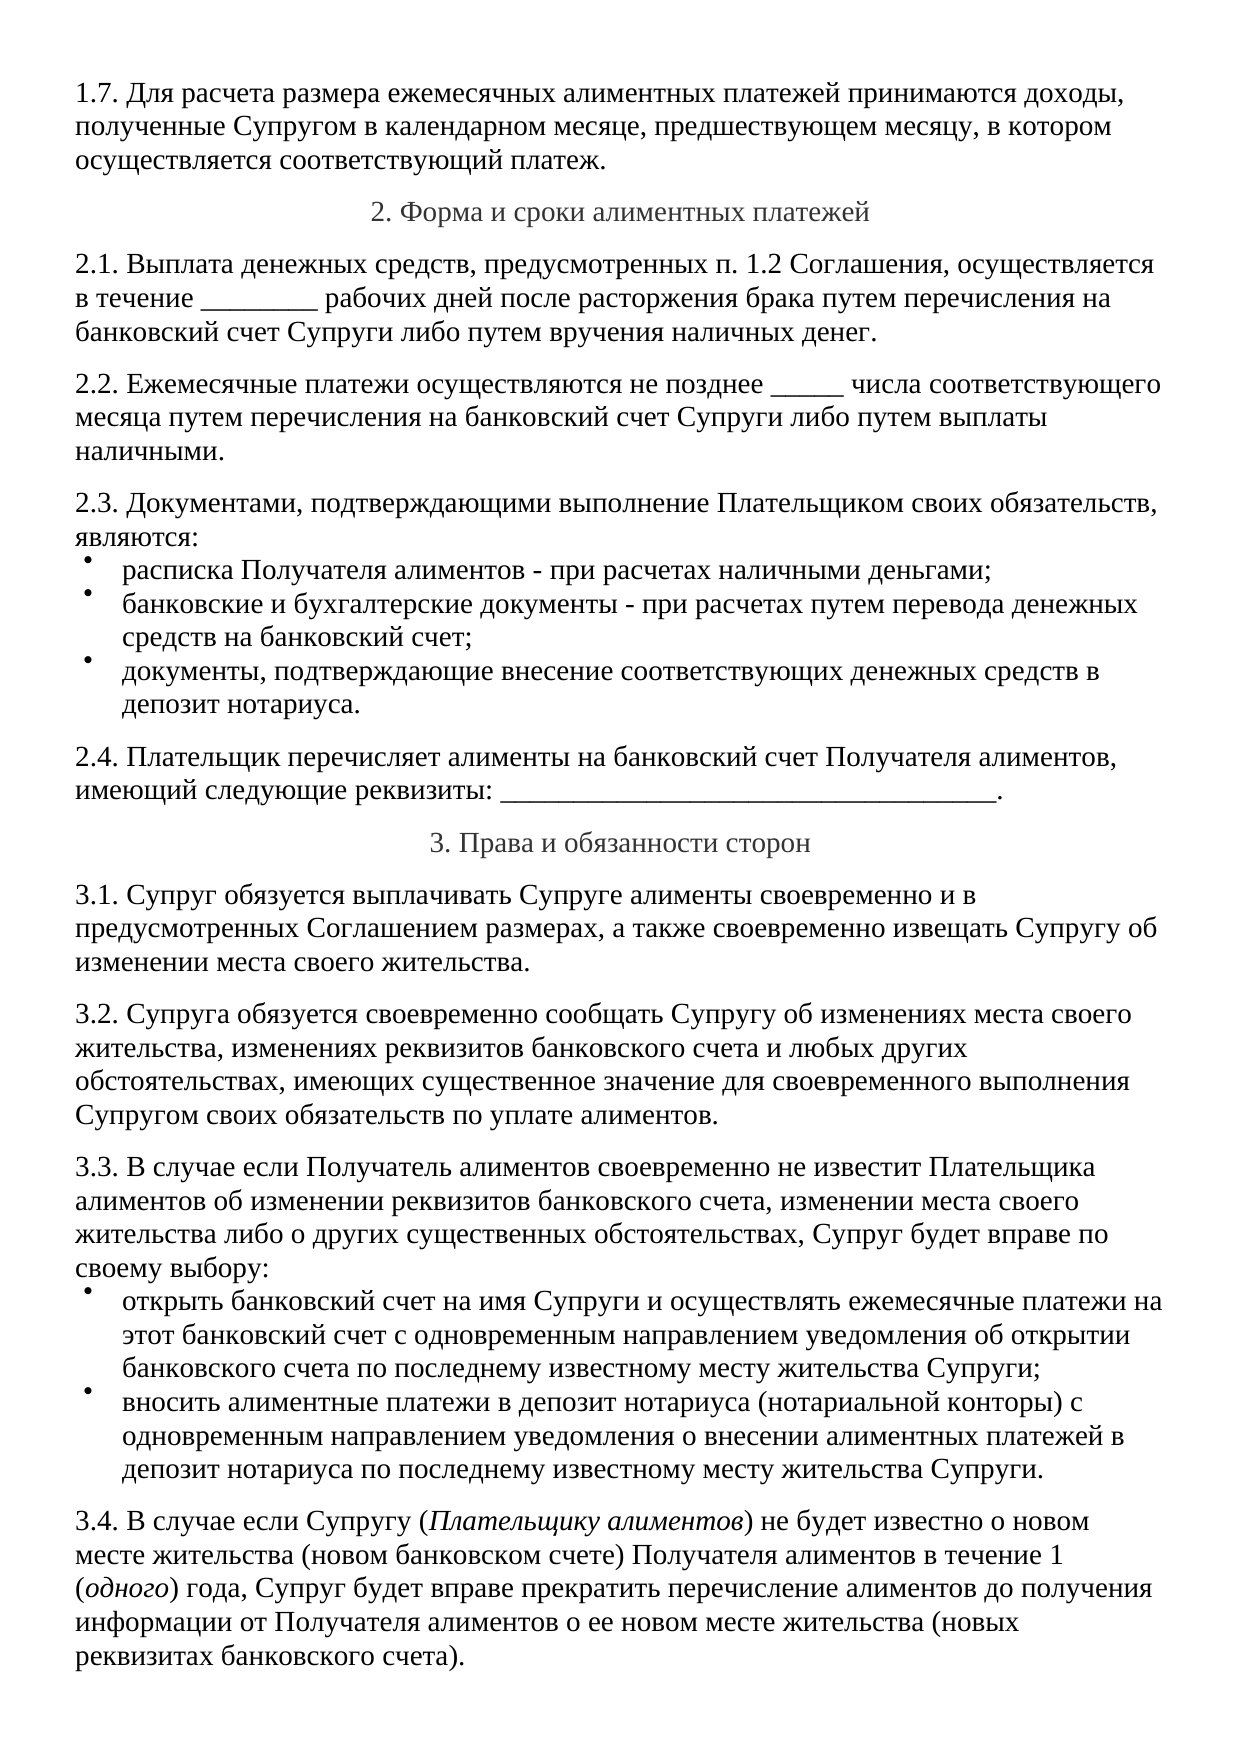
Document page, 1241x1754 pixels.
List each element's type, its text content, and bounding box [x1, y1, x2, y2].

text 2.3. Документами, подтверждающими выполнение Плательщиком своих обязательств, являются: [75, 485, 1165, 552]
text 2.2. Ежемесячные платежи осуществляются не позднее _____ числа соответствующего месяца путем перечисления на банковский счет Супруги либо путем выплаты наличными. [75, 366, 1165, 467]
text 3.2. Супруга обязуется своевременно сообщать Супругу об изменениях места своего жительства, изменениях реквизитов банковского счета и любых других обстоятельствах, имеющих существенное значение для своевременного выполнения Супругом своих обязательств по уплате алиментов. [75, 996, 1165, 1131]
text 1.7. Для расчета размера ежемесячных алиментных платежей принимаются доходы, полученные Супругом в календарном месяце, предшествующем месяцу, в котором осуществляется соответствующий платеж. [75, 75, 1165, 176]
list документы, подтверждающие внесение соответствующих денежных средств в депозит нотариуса. [84, 653, 1165, 720]
text 3.3. В случае если Получатель алиментов своевременно не известит Плательщика алиментов об изменении реквизитов банковского счета, изменении места своего жительства либо о других существенных обстоятельствах, Супруг будет вправе по своему выбору: [75, 1149, 1165, 1283]
text 3.4. В случае если Супругу (Плательщику алиментов) не будет известно о новом месте жительства (новом банковском счете) Получателя алиментов в течение 1 (одного) года, Супруг будет вправе прекратить перечисление алиментов до получения информации от Получателя алиментов о ее новом месте жительства (новых реквизитах банковского счета). [75, 1503, 1165, 1671]
text 3. Права и обязанности сторон [75, 825, 1165, 858]
list банковские и бухгалтерские документы - при расчетах путем перевода денежных средств на банковский счет; [84, 586, 1165, 653]
text 2.1. Выплата денежных средств, предусмотренных п. 1.2 Соглашения, осуществляется в течение ________ рабочих дней после расторжения брака путем перечисления на банковский счет Супруги либо путем вручения наличных денег. [75, 247, 1165, 347]
list расписка Получателя алиментов - при расчетах наличными деньгами; [84, 552, 1165, 586]
list открыть банковский счет на имя Супруги и осуществлять ежемесячные платежи на этот банковский счет с одновременным направлением уведомления об открытии банковского счета по последнему известному месту жительства Супруги; [84, 1283, 1165, 1384]
list вносить алиментные платежи в депозит нотариуса (нотариальной конторы) с одновременным направлением уведомления о внесении алиментных платежей в депозит нотариуса по последнему известному месту жительства Супруги. [84, 1384, 1165, 1485]
text 2.4. Плательщик перечисляет алименты на банковский счет Получателя алиментов, имеющий следующие реквизиты: __________________________________. [75, 739, 1165, 806]
text 2. Форма и сроки алиментных платежей [75, 194, 1165, 228]
text 3.1. Супруг обязуется выплачивать Супруге алименты своевременно и в предусмотренных Соглашением размерах, а также своевременно извещать Супругу об изменении места своего жительства. [75, 877, 1165, 978]
